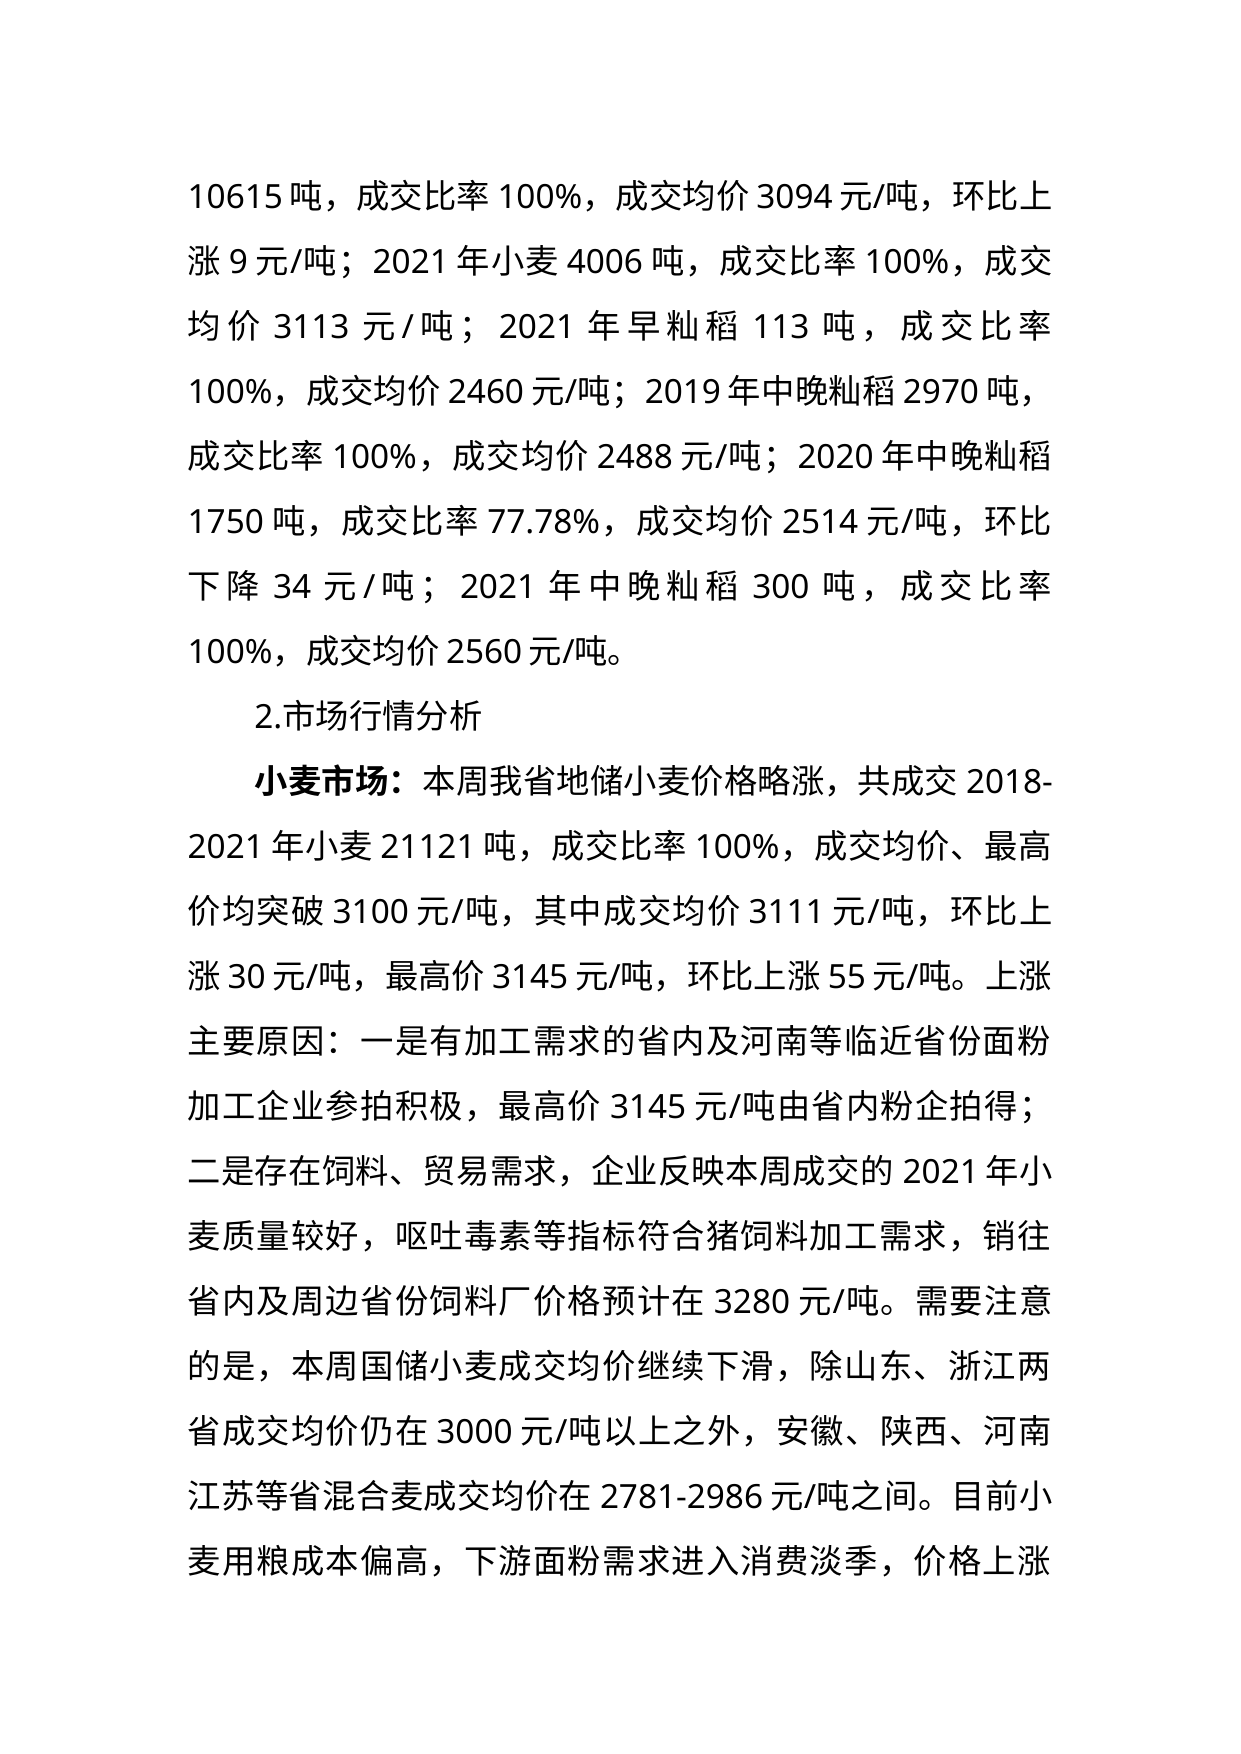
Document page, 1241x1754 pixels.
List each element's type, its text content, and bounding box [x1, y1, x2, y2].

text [187, 162, 1053, 682]
text 2.市场行情分析 [254, 682, 1053, 747]
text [187, 747, 1053, 1592]
